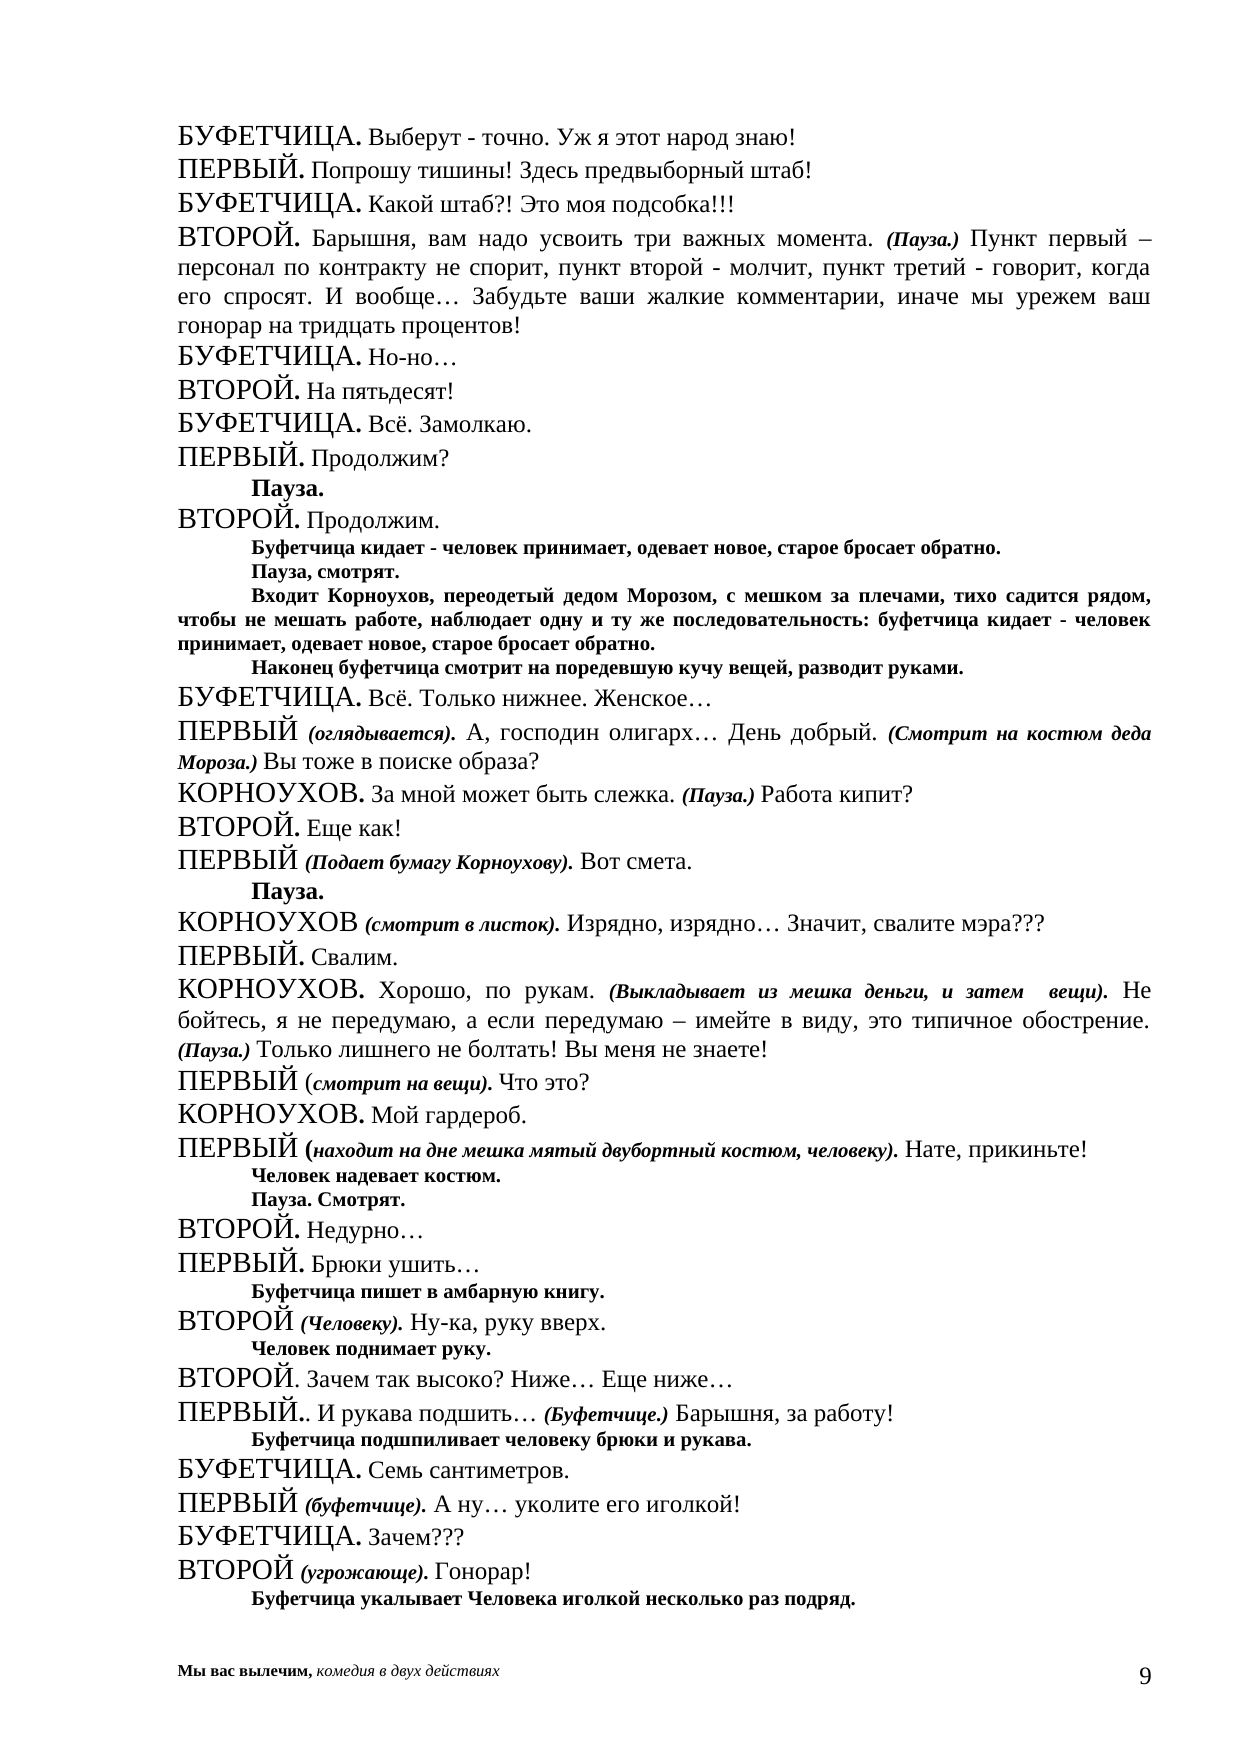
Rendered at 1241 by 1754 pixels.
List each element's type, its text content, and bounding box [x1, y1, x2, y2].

text БУФЕТЧИЦА. Зачем??? [177, 1518, 1077, 1552]
text ВТОРОЙ. На пятьдесят! [177, 372, 1152, 406]
text Человек надевает костюм. [177, 1163, 1152, 1187]
text Пауза. Смотрят. [177, 1187, 1152, 1211]
text ПЕРВЫЙ. Попрошу тишины! Здесь предвыборный штаб! [177, 152, 1152, 185]
text КОРНОУХОВ. Хорошо, по рукам. (Выкладывает из мешка деньги, и затем вещи). Не бойтесь, я не передумаю, а если передумаю – имейте в виду, это типичное обострение. (Пауза.) Только лишнего не болтать! Вы меня не знаете! [177, 972, 1152, 1063]
text Пауза. [177, 876, 1152, 904]
text Буфетчица кидает - человек принимает, одевает новое, старое бросает обратно. [177, 535, 1152, 559]
text Наконец буфетчица смотрит на поредевшую кучу вещей, разводит руками. [177, 655, 1152, 679]
text КОРНОУХОВ. Мой гардероб. [177, 1096, 1152, 1130]
text КОРНОУХОВ (смотрит в листок). Изрядно, изрядно… Значит, свалите мэра??? [177, 904, 1152, 938]
text ПЕРВЫЙ (Подает бумагу Корноухову). Вот смета. [177, 842, 1152, 876]
text ВТОРОЙ. Недурно… [177, 1211, 1152, 1245]
text Буфетчица укалывает Человека иголкой несколько раз подряд. [177, 1586, 1077, 1609]
text ПЕРВЫЙ.. И рукава подшить… (Буфетчице.) Барышня, за работу! [177, 1394, 1077, 1427]
text ПЕРВЫЙ (буфетчице). А ну… уколите его иголкой! [177, 1485, 1077, 1518]
text Буфетчица пишет в амбарную книгу. [177, 1278, 1077, 1303]
text ВТОРОЙ. Зачем так высоко? Ниже… Еще ниже… [177, 1360, 1077, 1394]
text ВТОРОЙ. Барышня, вам надо усвоить три важных момента. (Пауза.) Пункт первый – персонал по контракту не спорит, пункт второй - молчит, пункт третий - говорит, когда его спросят. И вообще… Забудьте ваши жалкие комментарии, иначе мы урежем ваш гонорар на тридцать процентов! [177, 219, 1152, 338]
text БУФЕТЧИЦА. Но-но… [177, 338, 1152, 372]
text КОРНОУХОВ. За мной может быть слежка. (Пауза.) Работа кипит? [177, 775, 1152, 809]
text ПЕРВЫЙ (находит на дне мешка мятый двубортный костюм, человеку). Нате, прикиньте! [177, 1130, 1152, 1163]
text БУФЕТЧИЦА. Семь сантиметров. [177, 1451, 1077, 1485]
text Буфетчица подшпиливает человеку брюки и рукава. [177, 1427, 1077, 1451]
text БУФЕТЧИЦА. Всё. Только нижнее. Женское… [177, 679, 1152, 713]
text ПЕРВЫЙ (смотрит на вещи). Что это? [177, 1063, 1152, 1096]
text БУФЕТЧИЦА. Какой штаб?! Это моя подсобка!!! [177, 185, 1152, 219]
text БУФЕТЧИЦА. Выберут - точно. Уж я этот народ знаю! [177, 118, 1152, 152]
text Пауза. [177, 473, 1152, 501]
text ПЕРВЫЙ. Брюки ушить… [177, 1245, 1077, 1278]
text ПЕРВЫЙ. Свалим. [177, 938, 1152, 972]
text Человек поднимает руку. [177, 1336, 1077, 1360]
text ВТОРОЙ (Человеку). Ну-ка, руку вверх. [177, 1303, 1077, 1336]
text Входит Корноухов, переодетый дедом Морозом, с мешком за плечами, тихо садится рядом, чтобы не мешать работе, наблюдает одну и ту же последовательность: буфетчица кидает - человек принимает, одевает новое, старое бросает обратно. [177, 583, 1152, 655]
text ПЕРВЫЙ (оглядывается). А, господин олигарх… День добрый. (Смотрит на костюм деда Мороза.) Вы тоже в поиске образа? [177, 713, 1152, 775]
text Пауза, смотрят. [177, 559, 1152, 583]
text ВТОРОЙ. Продолжим. [177, 501, 1152, 535]
text ПЕРВЫЙ. Продолжим? [177, 439, 1152, 473]
text БУФЕТЧИЦА. Всё. Замолкаю. [177, 406, 1152, 439]
text ВТОРОЙ (угрожающе). Гонорар! [177, 1552, 1077, 1586]
text ВТОРОЙ. Еще как! [177, 809, 1152, 842]
